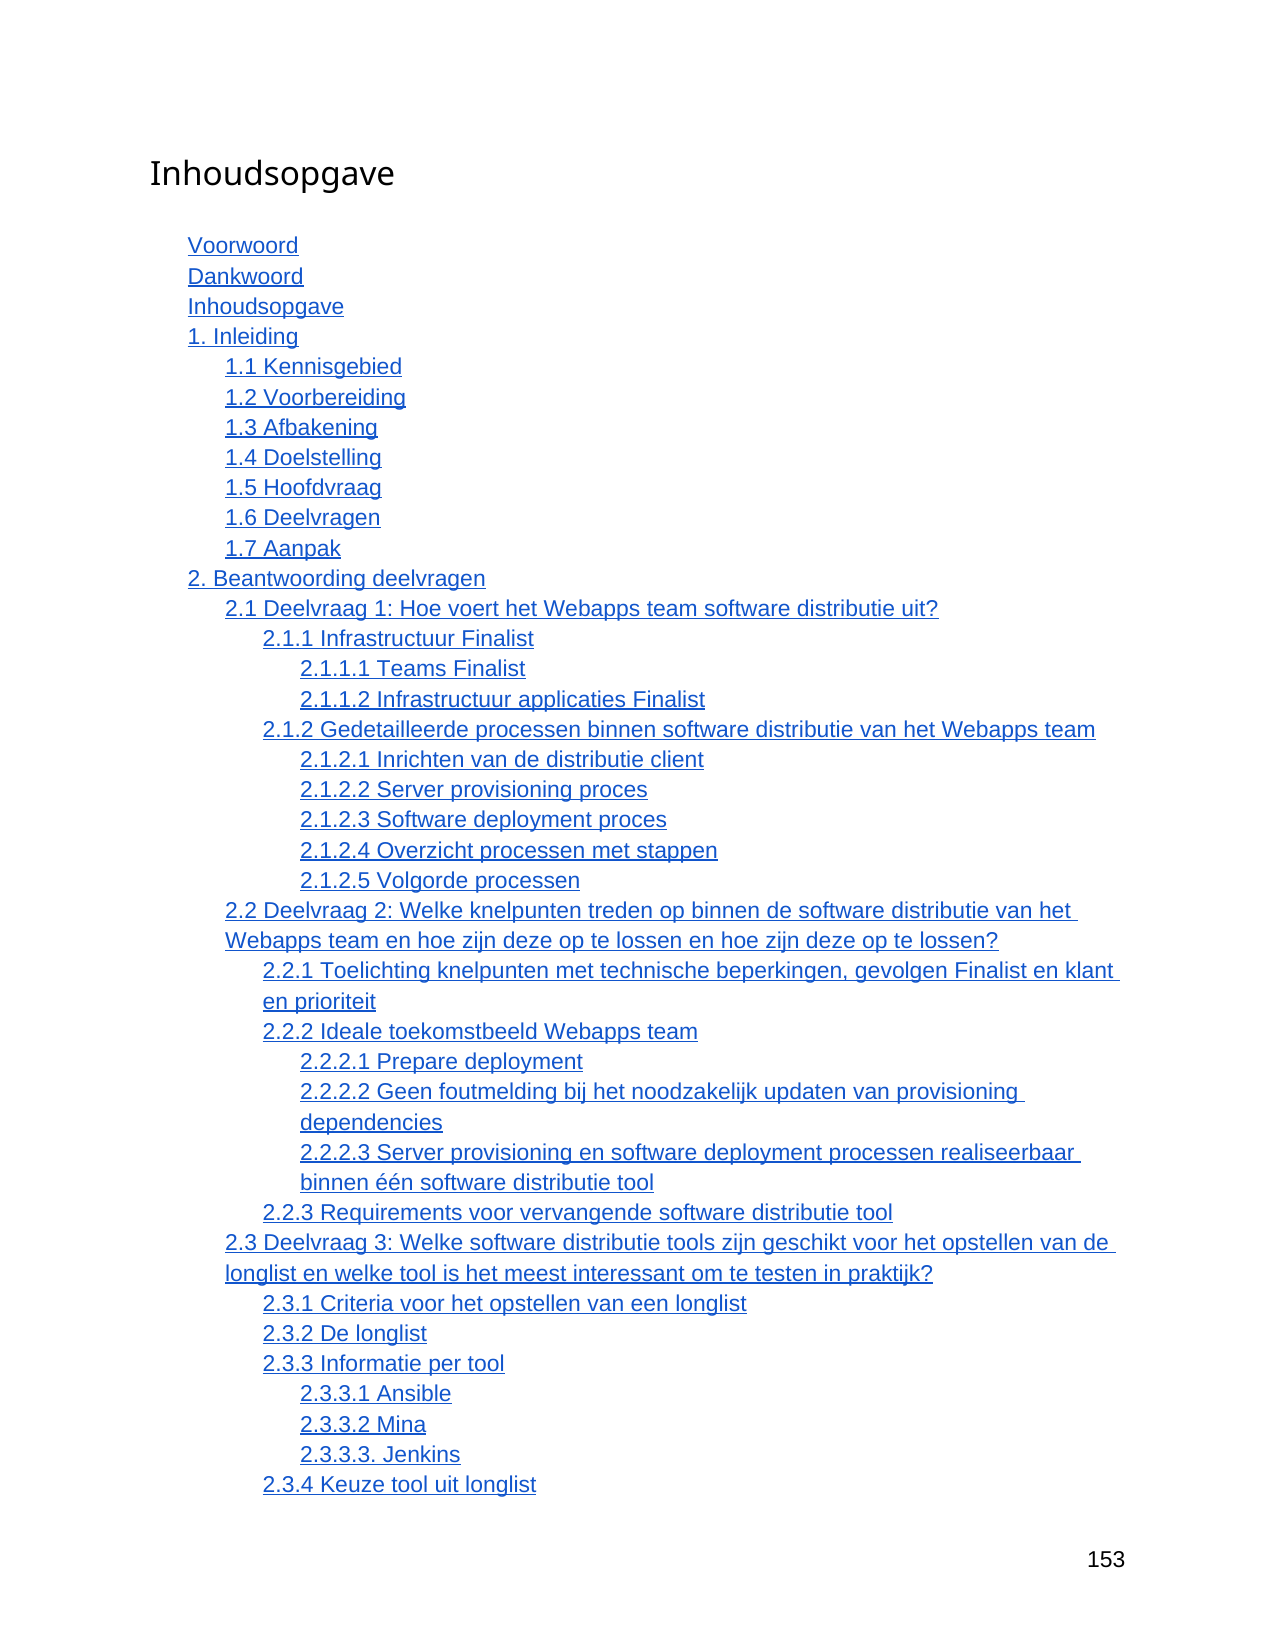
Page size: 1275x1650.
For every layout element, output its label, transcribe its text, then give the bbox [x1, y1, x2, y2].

text 2.1.2 Gedetailleerde processen binnen software distributie van het Webapps team [262, 716, 1125, 742]
text Dankwoord [187, 263, 1125, 289]
text 2.3.4 Keuze tool uit longlist [262, 1471, 1125, 1497]
text 2.1.1 Infrastructuur Finalist [262, 625, 1125, 651]
text 2.1.1.2 Infrastructuur applicaties Finalist [300, 686, 1125, 712]
text 1.1 Kennisgebied [225, 353, 1125, 379]
text 2. Beantwoording deelvragen [187, 565, 1125, 591]
text 2.1.2.3 Software deployment proces [300, 806, 1125, 833]
text 2.3.3.2 Mina [300, 1411, 1125, 1437]
text 2.2 Deelvraag 2: Welke knelpunten treden op binnen de software distributie van het Webapps team en hoe zijn deze op te lossen en hoe zijn deze op te lossen? [225, 897, 1125, 953]
text 2.1.2.2 Server provisioning proces [300, 776, 1125, 802]
text 1.4 Doelstelling [225, 444, 1125, 470]
text Inhoudsopgave [150, 150, 1125, 195]
text 2.3 Deelvraag 3: Welke software distributie tools zijn geschikt voor het opstellen van de longlist en welke tool is het meest interessant om te testen in praktijk? [225, 1229, 1125, 1286]
text 1.6 Deelvragen [225, 504, 1125, 531]
text 2.1.2.4 Overzicht processen met stappen [300, 837, 1125, 863]
text Inhoudsopgave [187, 293, 1125, 319]
text 2.3.3.1 Ansible [300, 1380, 1125, 1407]
text 2.2.2 Ideale toekomstbeeld Webapps team [262, 1018, 1125, 1044]
text 1.7 Aanpak [225, 534, 1125, 561]
text 2.3.3.3. Jenkins [300, 1441, 1125, 1467]
text 2.2.2.1 Prepare deployment [300, 1048, 1125, 1074]
text 1.2 Voorbereiding [225, 383, 1125, 410]
text 2.3.1 Criteria voor het opstellen van een longlist [262, 1290, 1125, 1316]
text 2.2.2.3 Server provisioning en software deployment processen realiseerbaar binnen één software distributie tool [300, 1139, 1125, 1195]
text 2.2.3 Requirements voor vervangende software distributie tool [262, 1199, 1125, 1225]
text Voorwoord [187, 232, 1125, 259]
text 1.5 Hoofdvraag [225, 474, 1125, 500]
text 2.1.1.1 Teams Finalist [300, 655, 1125, 682]
text 1. Inleiding [187, 323, 1125, 349]
text 2.1.2.1 Inrichten van de distributie client [300, 746, 1125, 772]
text 2.2.2.2 Geen foutmelding bij het noodzakelijk updaten van provisioning dependencies [300, 1078, 1125, 1135]
text 1.3 Afbakening [225, 414, 1125, 440]
text 2.1.2.5 Volgorde processen [300, 867, 1125, 893]
text 2.3.3 Informatie per tool [262, 1350, 1125, 1376]
text 2.1 Deelvraag 1: Hoe voert het Webapps team software distributie uit? [225, 595, 1125, 621]
text 2.2.1 Toelichting knelpunten met technische beperkingen, gevolgen Finalist en klant en prioriteit [262, 957, 1125, 1014]
text 2.3.2 De longlist [262, 1320, 1125, 1346]
